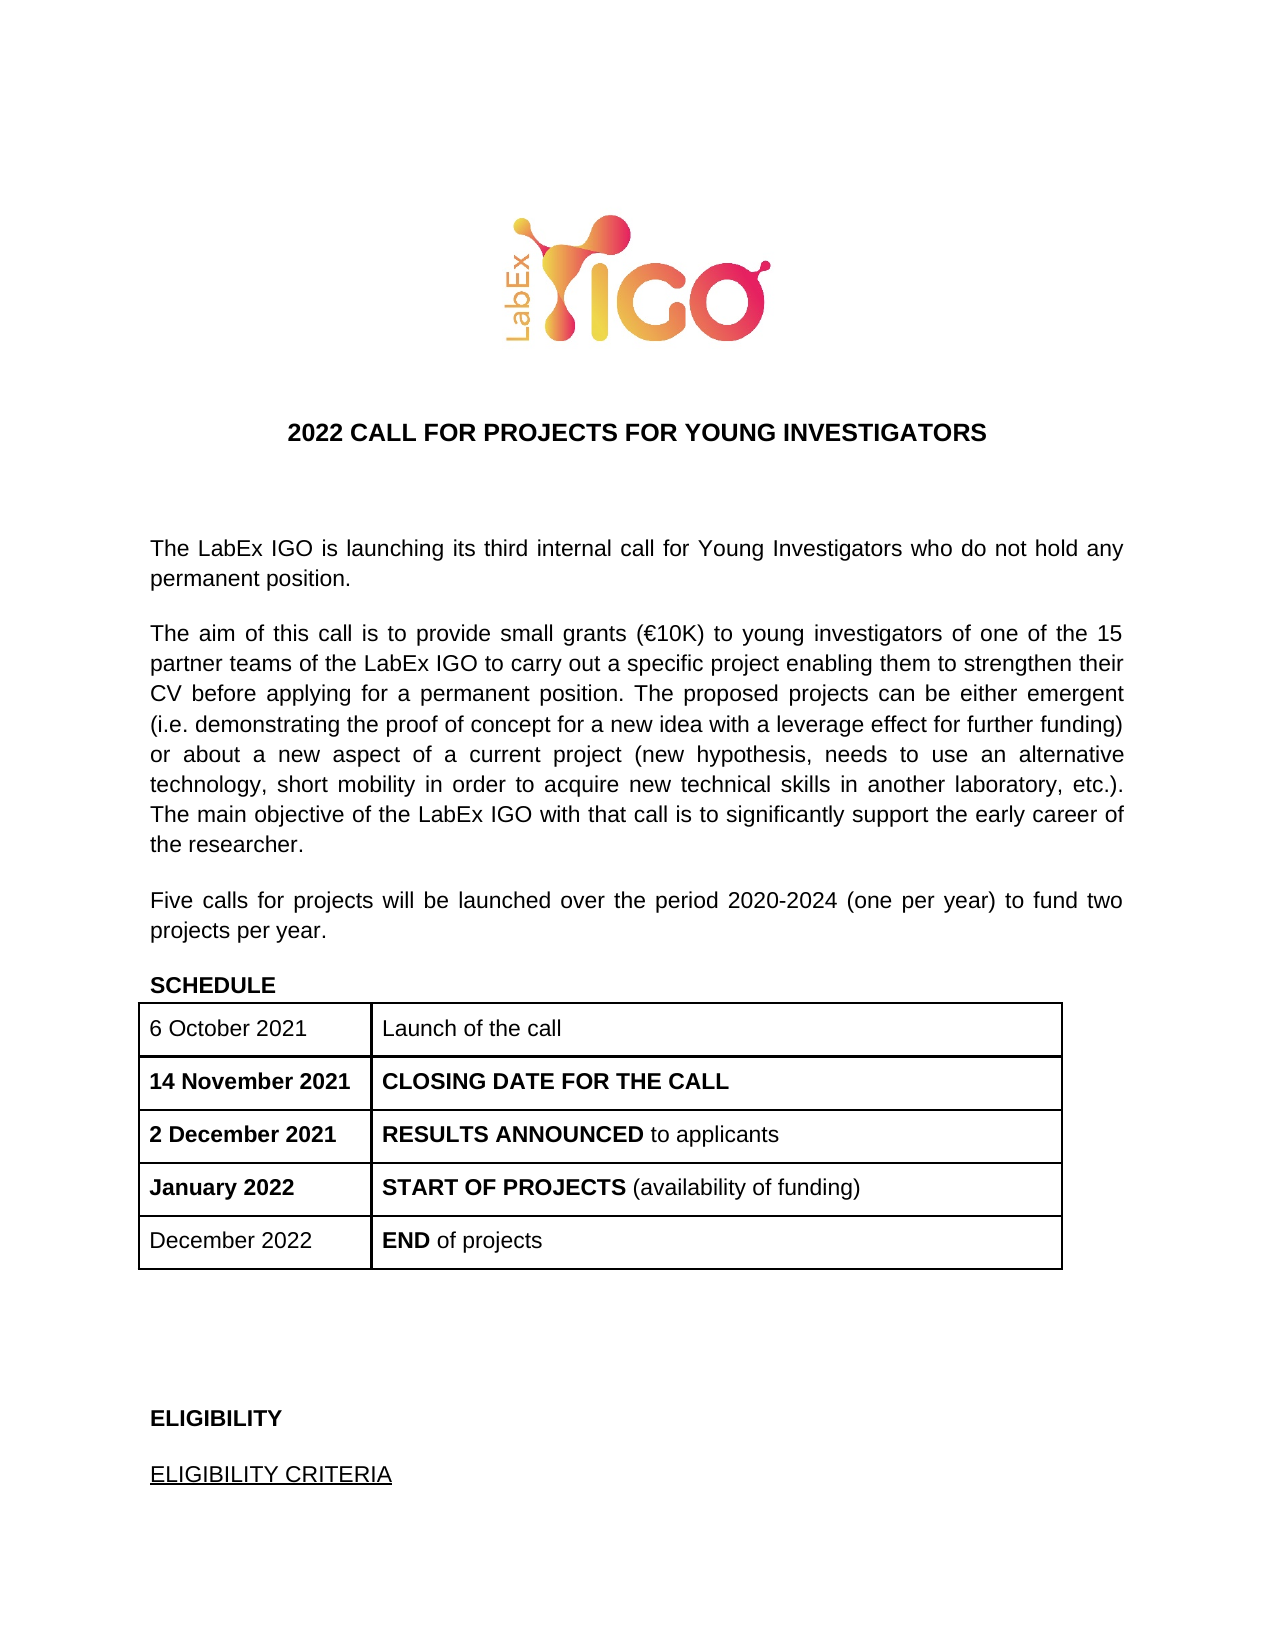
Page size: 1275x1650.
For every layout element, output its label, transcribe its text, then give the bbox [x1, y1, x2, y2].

text SCHEDULE [150, 972, 1125, 998]
table_cell 2 December 2021 [140, 1111, 370, 1162]
text The LabEx IGO is launching its third internal call for Young Investigators who do not hold any permanent position. [150, 534, 1125, 591]
table_cell CLOSING DATE FOR THE CALL [373, 1058, 1061, 1108]
table_cell December 2022 [140, 1217, 370, 1268]
text Five calls for projects will be launched over the period 2020-2024 (one per year) to fund two projects per year. [150, 887, 1125, 943]
text The aim of this call is to provide small grants (€10K) to young investigators of one of the 15 partner teams of the LabEx IGO to carry out a specific project enabling them to strengthen their CV before applying for a permanent position. The proposed projects can be either emergent (i.e. demonstrating the proof of concept for a new idea with a leverage effect for further funding) or about a new aspect of a current project (new hypothesis, needs to use an alternative technology, short mobility in order to acquire new technical skills in another laboratory, etc.). The main objective of the LabEx IGO with that call is to significantly support the early career of the researcher. [150, 620, 1125, 858]
table_header Launch of the call [373, 1004, 1061, 1055]
picture [458, 175, 817, 390]
table_cell 14 November 2021 [140, 1058, 370, 1108]
table_cell END of projects [373, 1217, 1061, 1268]
table_header 6 October 2021 [140, 1004, 370, 1055]
text ELIGIBILITY [150, 1405, 1125, 1432]
table_cell RESULTS ANNOUNCED to applicants [373, 1111, 1061, 1162]
table_cell January 2022 [140, 1164, 370, 1215]
text 2022 CALL FOR PROJECTS FOR YOUNG INVESTIGATORS [150, 418, 1125, 447]
text ELIGIBILITY CRITERIA [150, 1461, 1125, 1487]
table_cell START OF PROJECTS (availability of funding) [373, 1164, 1061, 1215]
